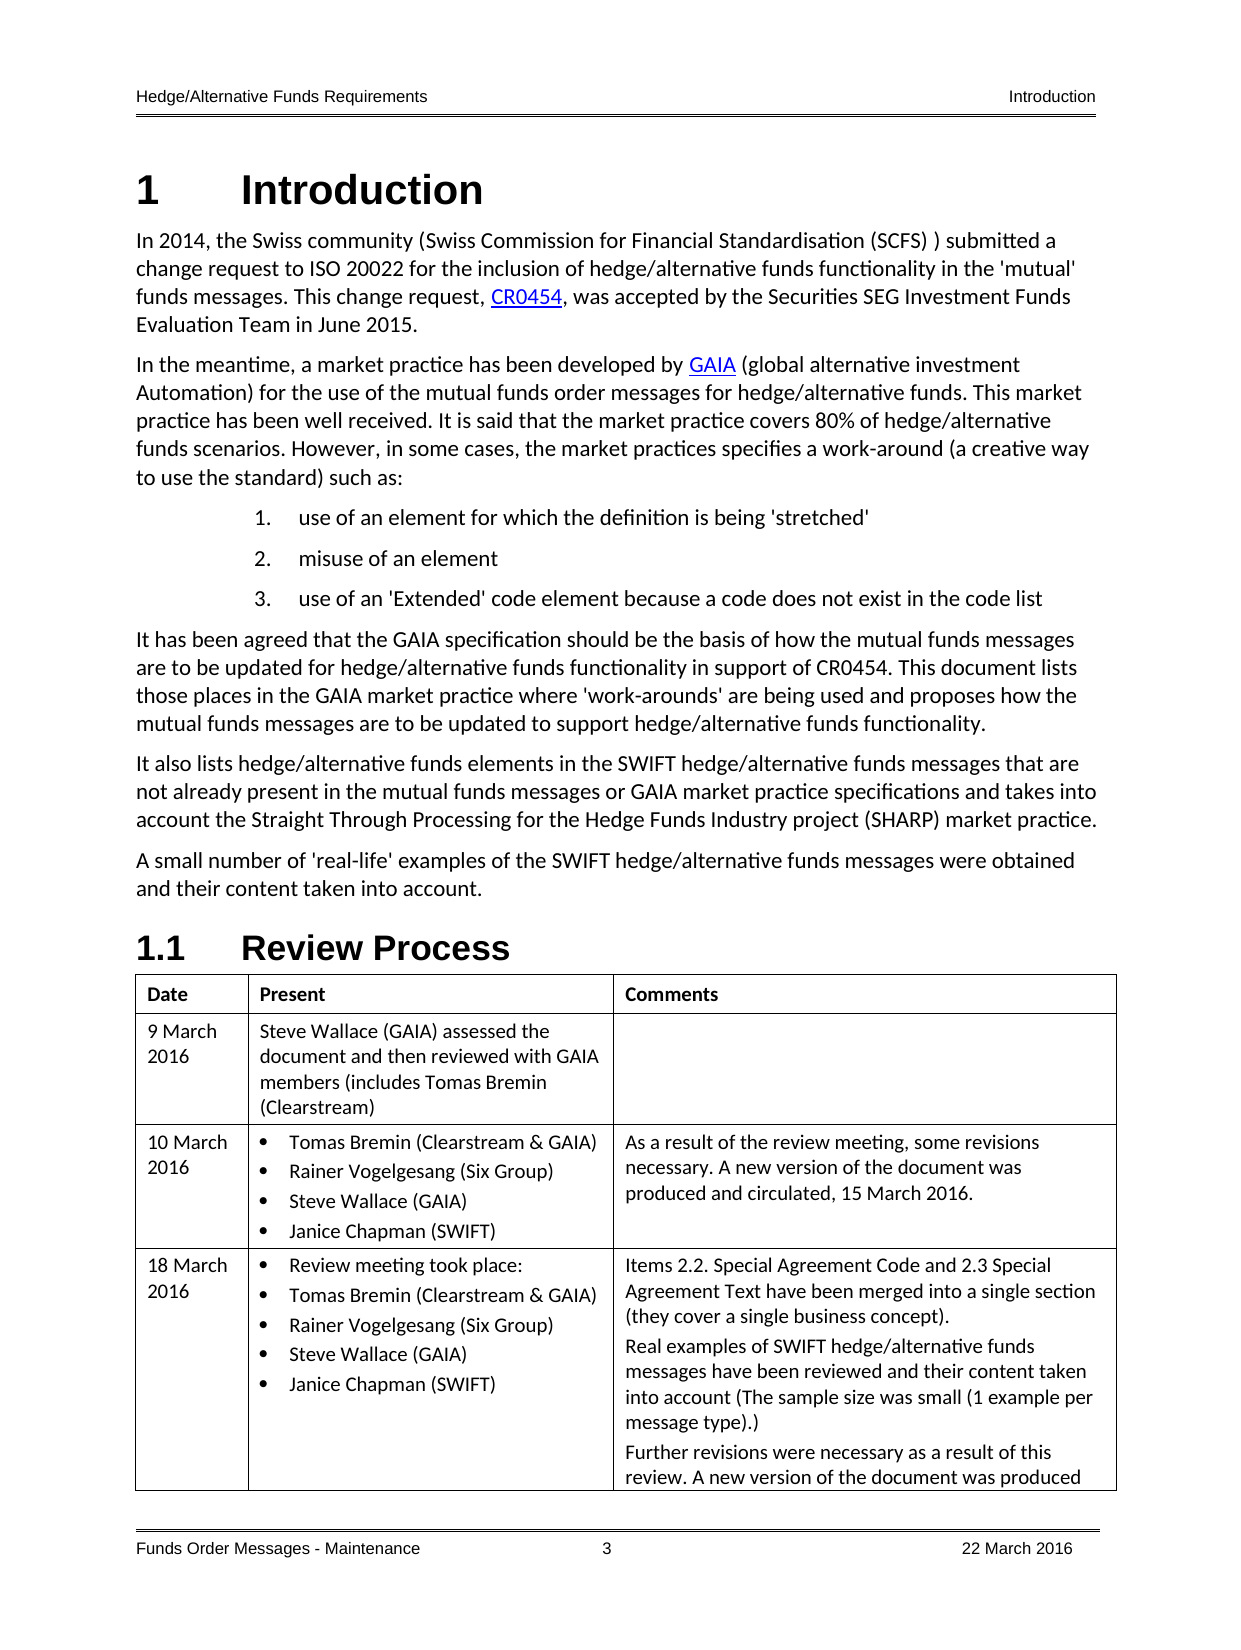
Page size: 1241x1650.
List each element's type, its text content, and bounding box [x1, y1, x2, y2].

table_cell 18 March 2016 [136, 1249, 248, 1490]
table_header Comments [614, 975, 1116, 1013]
list It also lists hedge/alternative funds elements in the SWIFT hedge/alternative funds messages that are not already present in the mutual funds messages or GAIA market practice specifications and takes into account the Straight Through Processing for the Hedge Funds Industry project (SHARP) market practice. [136, 749, 1104, 833]
subtitle Review Process [136, 927, 1104, 968]
table_header Present [249, 975, 613, 1013]
table_header Date [136, 975, 248, 1013]
table_cell [614, 1014, 1116, 1124]
list use of an 'Extended' code element because a code does not exist in the code list [254, 584, 1104, 612]
text In the meantime, a market practice has been developed by GAIA (global alternative investment Automation) for the use of the mutual funds order messages for hedge/alternative funds. This market practice has been well received. It is said that the market practice covers 80% of hedge/alternative funds scenarios. However, in some cases, the market practices specifies a work-around (a creative way to use the standard) such as: [136, 351, 1104, 491]
table_cell Tomas Bremin (Clearstream & GAIA) Rainer Vogelgesang (Six Group) Steve Wallace (GAIA) Janice Chapman (SWIFT) [249, 1125, 613, 1247]
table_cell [614, 1249, 1116, 1490]
table_cell 9 March 2016 [136, 1014, 248, 1124]
table_cell Steve Wallace (GAIA) assessed the document and then reviewed with GAIA members (includes Tomas Bremin (Clearstream) [249, 1014, 613, 1124]
list misuse of an element [254, 544, 1104, 572]
list A small number of 'real-life' examples of the SWIFT hedge/alternative funds messages were obtained and their content taken into account. [136, 846, 1104, 902]
subtitle Introduction [136, 166, 1104, 213]
list It has been agreed that the GAIA specification should be the basis of how the mutual funds messages are to be updated for hedge/alternative funds functionality in support of CR0454. This document lists those places in the GAIA market practice where 'work-arounds' are being used and proposes how the mutual funds messages are to be updated to support hedge/alternative funds functionality. [136, 625, 1104, 737]
table_cell 10 March 2016 [136, 1125, 248, 1247]
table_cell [249, 1249, 613, 1490]
text In 2014, the Swiss community (Swiss Commission for Financial Standardisation (SCFS) ) submitted a change request to ISO 20022 for the inclusion of hedge/alternative funds functionality in the 'mutual' funds messages. This change request, CR0454, was accepted by the Securities SEG Investment Funds Evaluation Team in June 2015. [136, 226, 1104, 338]
table_cell As a result of the review meeting, some revisions necessary. A new version of the document was produced and circulated, 15 March 2016. [614, 1125, 1116, 1247]
list use of an element for which the definition is being 'stretched' [254, 503, 1104, 531]
